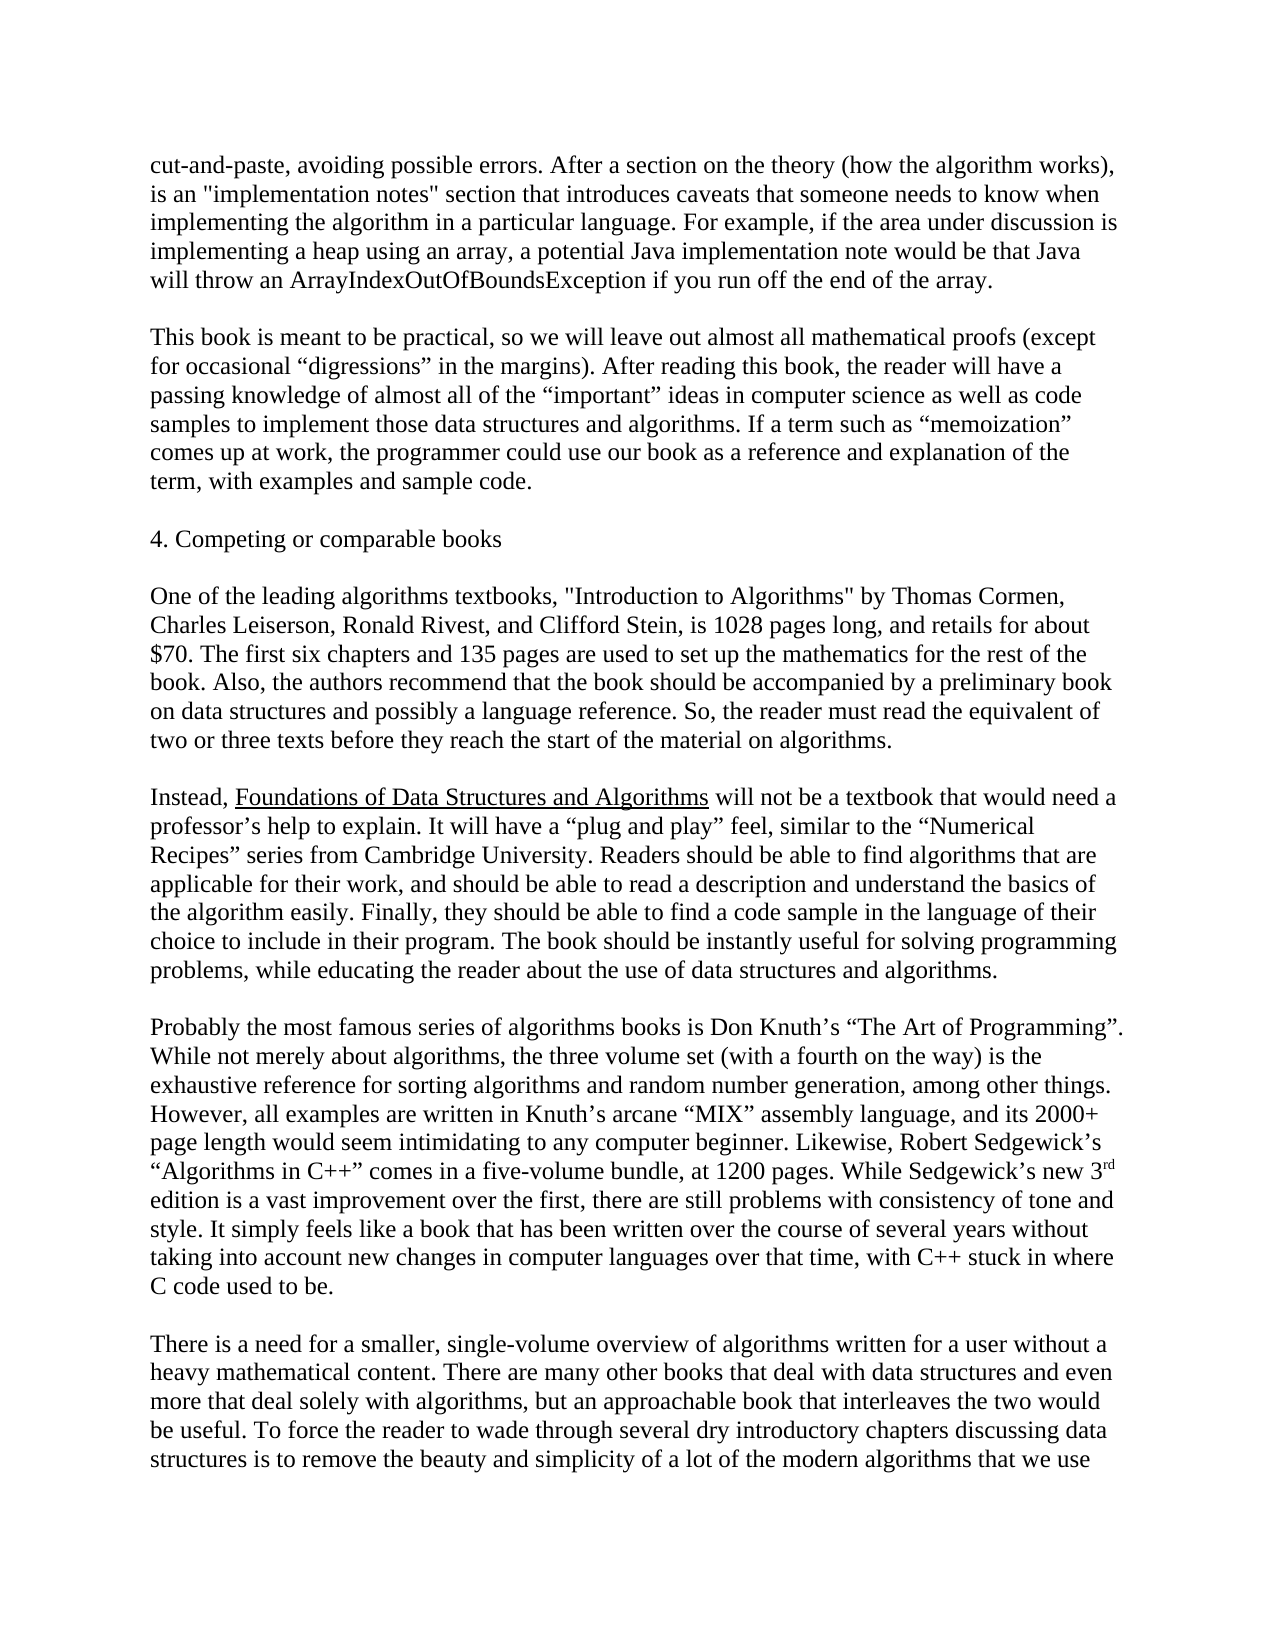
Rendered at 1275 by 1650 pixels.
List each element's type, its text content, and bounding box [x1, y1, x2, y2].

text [150, 150, 1125, 294]
text 4. Competing or comparable books [150, 524, 1125, 552]
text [150, 1329, 1125, 1472]
text Probably the most famous series of algorithms books is Don Knuth’s “The Art of Programming”. While not merely about algorithms, the three volume set (with a fourth on the way) is the exhaustive reference for sorting algorithms and random number generation, among other things. However, all examples are written in Knuth’s arcane “MIX” assembly language, and its 2000+ page length would seem intimidating to any computer beginner. Likewise, Robert Sedgewick’s “Algorithms in C++” comes in a five-volume bundle, at 1200 pages. While Sedgewick’s new 3rd edition is a vast improvement over the first, there are still problems with consistency of tone and style. It simply feels like a book that has been written over the course of several years without taking into account new changes in computer languages over that time, with C++ stuck in where C code used to be. [150, 1012, 1125, 1300]
text This book is meant to be practical, so we will leave out almost all mathematical proofs (except for occasional “digressions” in the margins). After reading this book, the reader will have a passing knowledge of almost all of the “important” ideas in computer science as well as code samples to implement those data structures and algorithms. If a term such as “memoization” comes up at work, the programmer could use our book as a reference and explanation of the term, with examples and sample code. [150, 322, 1125, 495]
text Instead, Foundations of Data Structures and Algorithms will not be a textbook that would need a professor’s help to explain. It will have a “plug and play” feel, similar to the “Numerical Recipes” series from Cambridge University. Readers should be able to find algorithms that are applicable for their work, and should be able to read a description and understand the basics of the algorithm easily. Finally, they should be able to find a code sample in the language of their choice to include in their program. The book should be instantly useful for solving programming problems, while educating the reader about the use of data structures and algorithms. [150, 782, 1125, 984]
text One of the leading algorithms textbooks, "Introduction to Algorithms" by Thomas Cormen, Charles Leiserson, Ronald Rivest, and Clifford Stein, is 1028 pages long, and retails for about $70. The first six chapters and 135 pages are used to set up the mathematics for the rest of the book. Also, the authors recommend that the book should be accompanied by a preliminary book on data structures and possibly a language reference. So, the reader must read the equivalent of two or three texts before they reach the start of the material on algorithms. [150, 581, 1125, 754]
